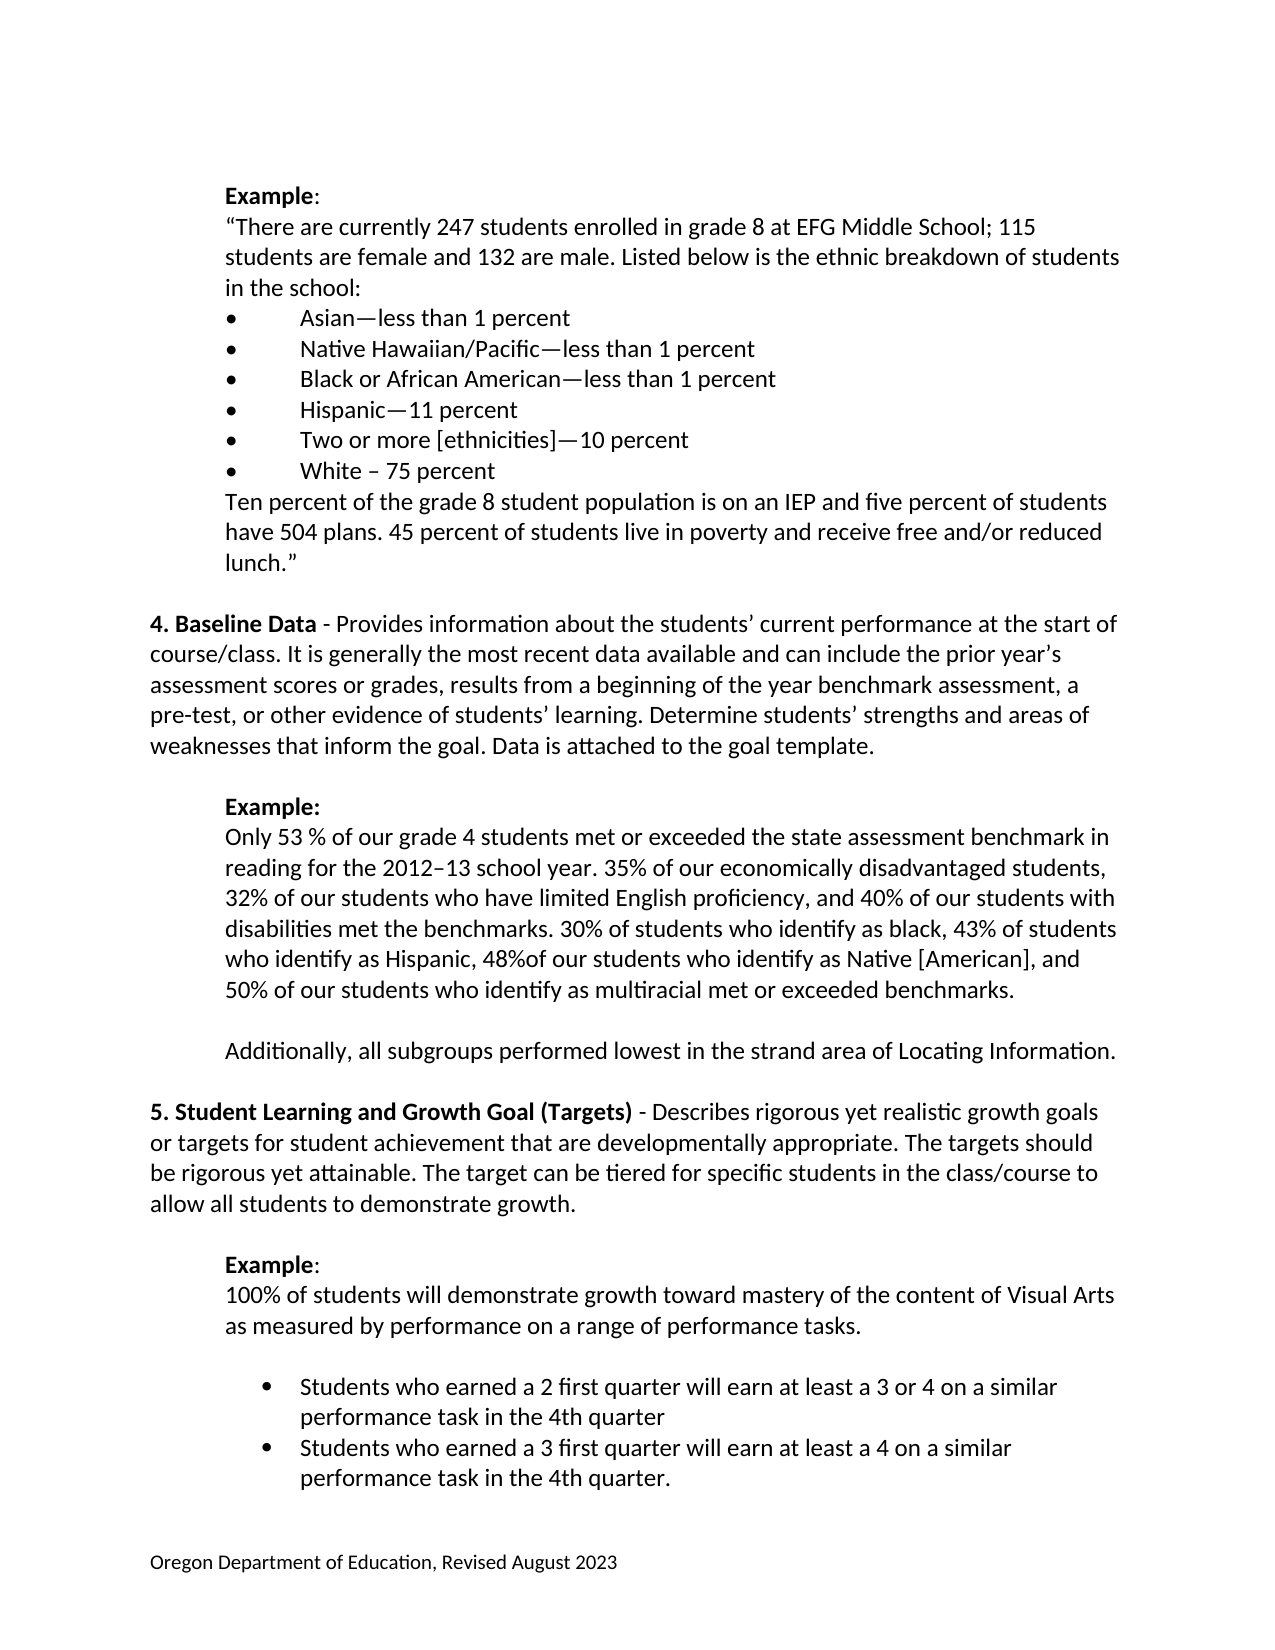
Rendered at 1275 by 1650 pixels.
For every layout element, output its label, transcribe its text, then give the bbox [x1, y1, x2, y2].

text • Native Hawaiian/Pacific—less than 1 percent [225, 333, 1125, 364]
text • Asian—less than 1 percent [225, 303, 1125, 333]
text • Two or more [ethnicities]—10 percent [225, 425, 1125, 455]
text Additionally, all subgroups performed lowest in the strand area of Locating Information. [225, 1035, 1125, 1066]
text • Black or African American—less than 1 percent [225, 364, 1125, 394]
list Students who earned a 2 first quarter will earn at least a 3 or 4 on a similar performance task in the 4th quarter [262, 1371, 1125, 1432]
text Example: [225, 791, 1125, 821]
text Ten percent of the grade 8 student population is on an IEP and five percent of students have 504 plans. 45 percent of students live in poverty and receive free and/or reduced lunch.” [225, 486, 1125, 577]
text • Hispanic—11 percent [225, 394, 1125, 425]
text 4. Baseline Data - Provides information about the students’ current performance at the start of course/class. It is generally the most recent data available and can include the prior year’s assessment scores or grades, results from a beginning of the year benchmark assessment, a pre-test, or other evidence of students’ learning. Determine students’ strengths and areas of weaknesses that inform the goal. Data is attached to the goal template. [150, 608, 1125, 760]
list Students who earned a 3 first quarter will earn at least a 4 on a similar performance task in the 4th quarter. [262, 1432, 1125, 1493]
text Example: [225, 181, 1125, 211]
text 100% of students will demonstrate growth toward mastery of the content of Visual Arts as measured by performance on a range of performance tasks. [225, 1279, 1125, 1340]
text • White – 75 percent [225, 455, 1125, 486]
text “There are currently 247 students enrolled in grade 8 at EFG Middle School; 115 students are female and 132 are male. Listed below is the ethnic breakdown of students in the school: [225, 211, 1125, 303]
text Only 53 % of our grade 4 students met or exceeded the state assessment benchmark in reading for the 2012–13 school year. 35% of our economically disadvantaged students, 32% of our students who have limited English proficiency, and 40% of our students with disabilities met the benchmarks. 30% of students who identify as black, 43% of students who identify as Hispanic, 48%of our students who identify as Native [American], and 50% of our students who identify as multiracial met or exceeded benchmarks. [225, 821, 1125, 1004]
text 5. Student Learning and Growth Goal (Targets) - Describes rigorous yet realistic growth goals or targets for student achievement that are developmentally appropriate. The targets should be rigorous yet attainable. The target can be tiered for specific students in the class/course to allow all students to demonstrate growth. [150, 1096, 1125, 1218]
text Example: [225, 1249, 1125, 1279]
